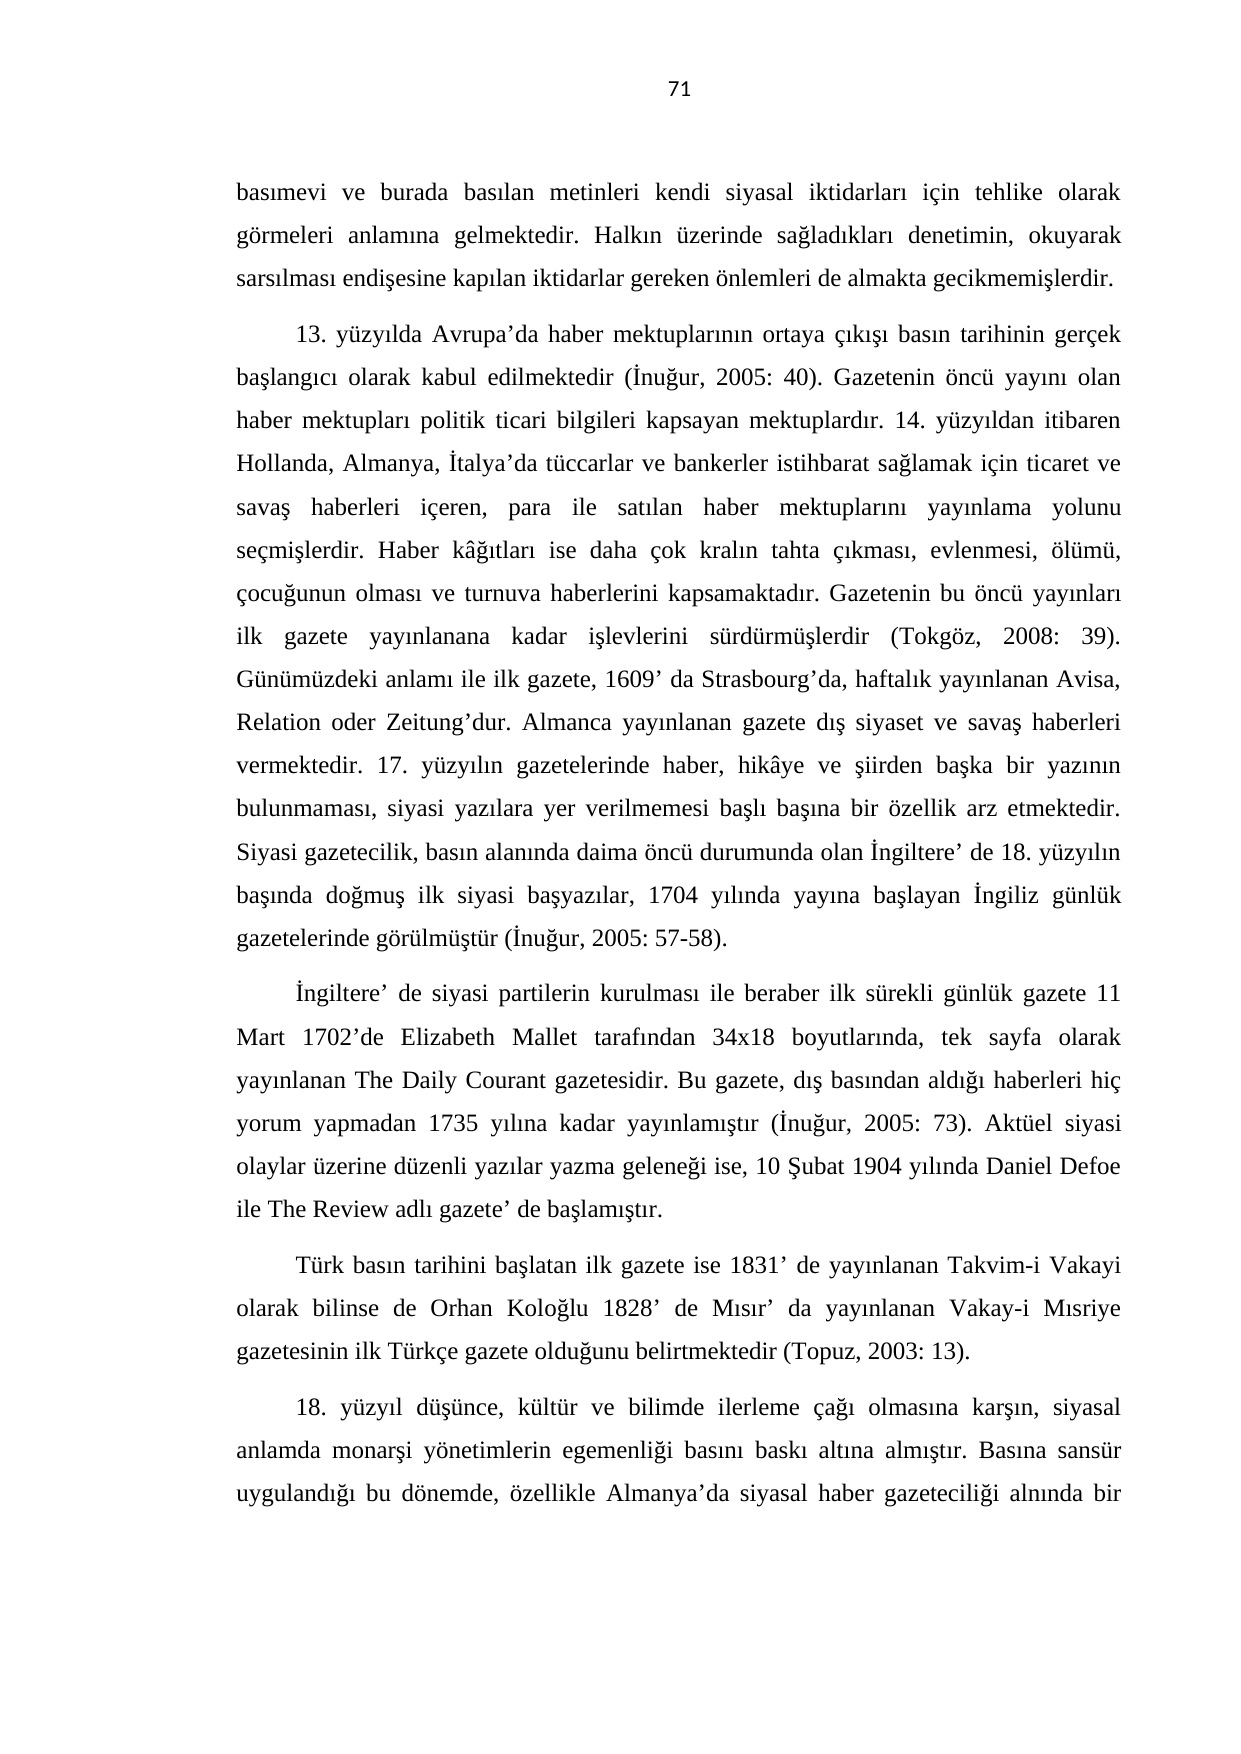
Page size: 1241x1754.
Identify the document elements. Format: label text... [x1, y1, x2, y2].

text 13. yüzyılda Avrupa’da haber mektuplarının ortaya çıkışı basın tarihinin gerçek başlangıcı olarak kabul edilmektedir (İnuğur, 2005: 40). Gazetenin öncü yayını olan haber mektupları politik ticari bilgileri kapsayan mektuplardır. 14. yüzyıldan itibaren Hollanda, Almanya, İtalya’da tüccarlar ve bankerler istihbarat sağlamak için ticaret ve savaş haberleri içeren, para ile satılan haber mektuplarını yayınlama yolunu seçmişlerdir. Haber kâğıtları ise daha çok kralın tahta çıkması, evlenmesi, ölümü, çocuğunun olması ve turnuva haberlerini kapsamaktadır. Gazetenin bu öncü yayınları ilk gazete yayınlanana kadar işlevlerini sürdürmüşlerdir (Tokgöz, 2008: 39). Günümüzdeki anlamı ile ilk gazete, 1609’ da Strasbourg’da, haftalık yayınlanan Avisa, Relation oder Zeitung’dur. Almanca yayınlanan gazete dış siyaset ve savaş haberleri vermektedir. 17. yüzyılın gazetelerinde haber, hikâye ve şiirden başka bir yazının bulunmaması, siyasi yazılara yer verilmemesi başlı başına bir özellik arz etmektedir. Siyasi gazetecilik, basın alanında daima öncü durumunda olan İngiltere’ de 18. yüzyılın başında doğmuş ilk siyasi başyazılar, 1704 yılında yayına başlayan İngiliz günlük gazetelerinde görülmüştür (İnuğur, 2005: 57-58). [236, 319, 1122, 952]
text İngiltere’ de siyasi partilerin kurulması ile beraber ilk sürekli günlük gazete 11 Mart 1702’de Elizabeth Mallet tarafından 34x18 boyutlarında, tek sayfa olarak yayınlanan The Daily Courant gazetesidir. Bu gazete, dış basından aldığı haberleri hiç yorum yapmadan 1735 yılına kadar yayınlamıştır (İnuğur, 2005: 73). Aktüel siyasi olaylar üzerine düzenli yazılar yazma geleneği ise, 10 Şubat 1904 yılında Daniel Defoe ile The Review adlı gazete’ de başlamıştır. [236, 978, 1122, 1223]
text Türk basın tarihini başlatan ilk gazete ise 1831’ de yayınlanan Takvim-i Vakayi olarak bilinse de Orhan Koloğlu 1828’ de Mısır’ da yayınlanan Vakay-i Mısriye gazetesinin ilk Türkçe gazete olduğunu belirtmektedir (Topuz, 2003: 13). [236, 1250, 1122, 1365]
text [236, 177, 1122, 292]
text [236, 1392, 1122, 1507]
